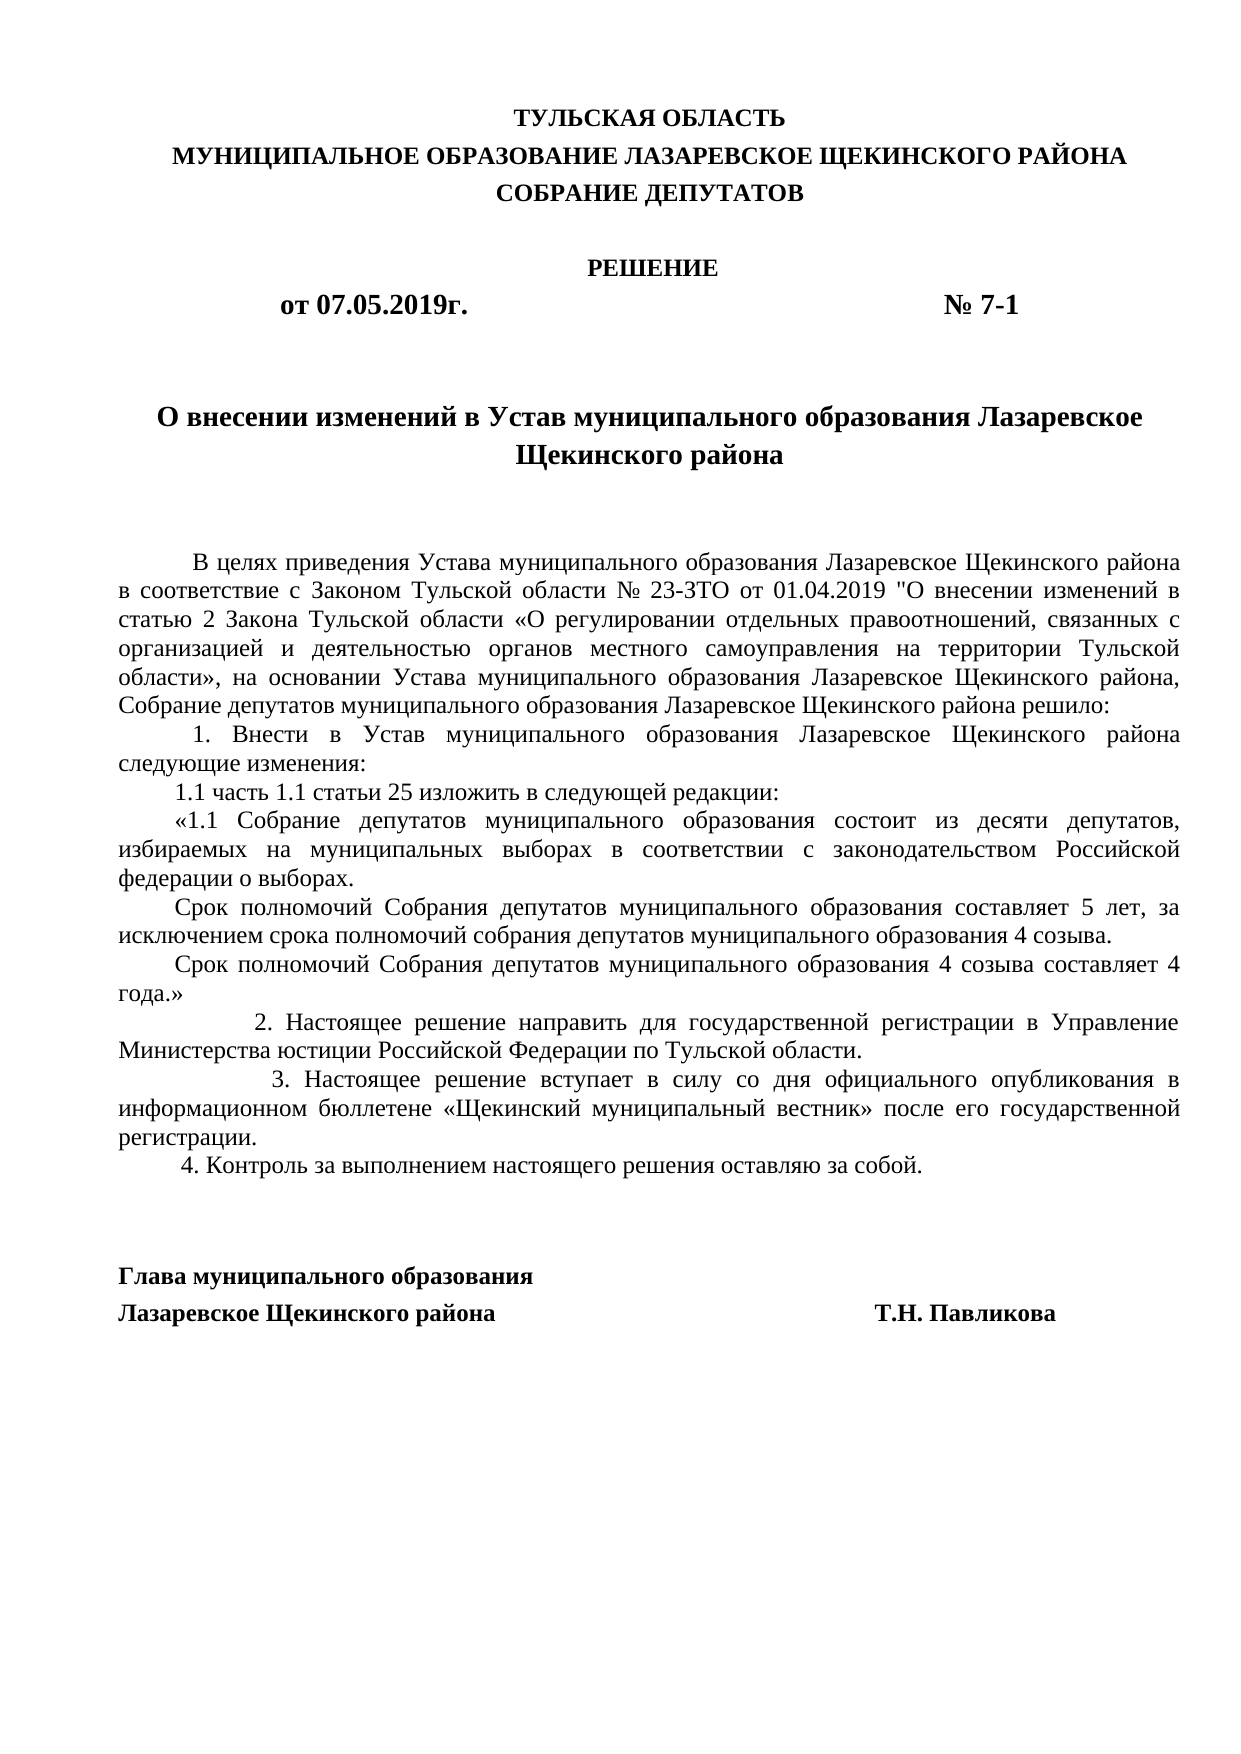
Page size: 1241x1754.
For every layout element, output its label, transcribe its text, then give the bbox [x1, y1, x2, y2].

text СОБРАНИЕ ДЕПУТАТОВ [118, 172, 1181, 209]
text О внесении изменений в Устав муниципального образования Лазаревское Щекинского района [118, 397, 1181, 472]
text В целях приведения Устава муниципального образования Лазаревское Щекинского района в соответствие с Законом Тульской области № 23-ЗТО от 01.04.2019 "О внесении изменений в статью 2 Закона Тульской области «О регулировании отдельных правоотношений, связанных с организацией и деятельностью органов местного самоуправления на территории Тульской области», на основании Устава муниципального образования Лазаревское Щекинского района, Собрание депутатов муниципального образования Лазаревское Щекинского района решило: [118, 662, 1181, 719]
text «1.1 Собрание депутатов муниципального образования состоит из десяти депутатов, избираемых на муниципальных выборах в соответствии с законодательством Российской федерации о выборах. [118, 805, 1181, 892]
text ТУЛЬСКАЯ ОБЛАСТЬ [118, 97, 1181, 134]
text РЕШЕНИЕ [118, 247, 1181, 284]
text В целях приведения Устава муниципального образования Лазаревское Щекинского района в соответствие с Законом Тульской области № 23-ЗТО от 01.04.2019 "О внесении изменений в статью 2 Закона Тульской области «О регулировании отдельных правоотношений, связанных с организацией и деятельностью органов местного самоуправления на территории Тульской области», на основании Устава муниципального образования Лазаревское Щекинского района, Собрание депутатов муниципального образования Лазаревское Щекинского района решило: [118, 547, 1181, 604]
text 4. Контроль за выполнением настоящего решения оставляю за собой. [118, 1150, 1181, 1179]
text 3. Настоящее решение вступает в силу со дня официального опубликования в информационном бюллетене «Щекинский муниципальный вестник» после его государственной регистрации. [118, 1064, 1181, 1150]
text МУНИЦИПАЛЬНОЕ ОБРАЗОВАНИЕ ЛАЗАРЕВСКОЕ ЩЕКИНСКОГО РАЙОНА [118, 134, 1181, 172]
text Глава муниципального образования [118, 1254, 1181, 1292]
text Срок полномочий Собрания депутатов муниципального образования 4 созыва составляет 4 года.» [118, 949, 1181, 1007]
text от 07.05.2019г. № 7-1 [118, 284, 1181, 322]
text 1. Внести в Устав муниципального образования Лазаревское Щекинского района следующие изменения: [118, 719, 1181, 777]
text 2. Настоящее решение направить для государственной регистрации в Управление Министерства юстиции Российской Федерации по Тульской области. [118, 1007, 1181, 1064]
text Срок полномочий Собрания депутатов муниципального образования составляет 5 лет, за исключением срока полномочий собрания депутатов муниципального образования 4 созыва. [118, 892, 1181, 949]
text 1.1 часть 1.1 статьи 25 изложить в следующей редакции: [118, 777, 1181, 805]
text Лазаревское Щекинского района Т.Н. Павликова [118, 1292, 1181, 1329]
